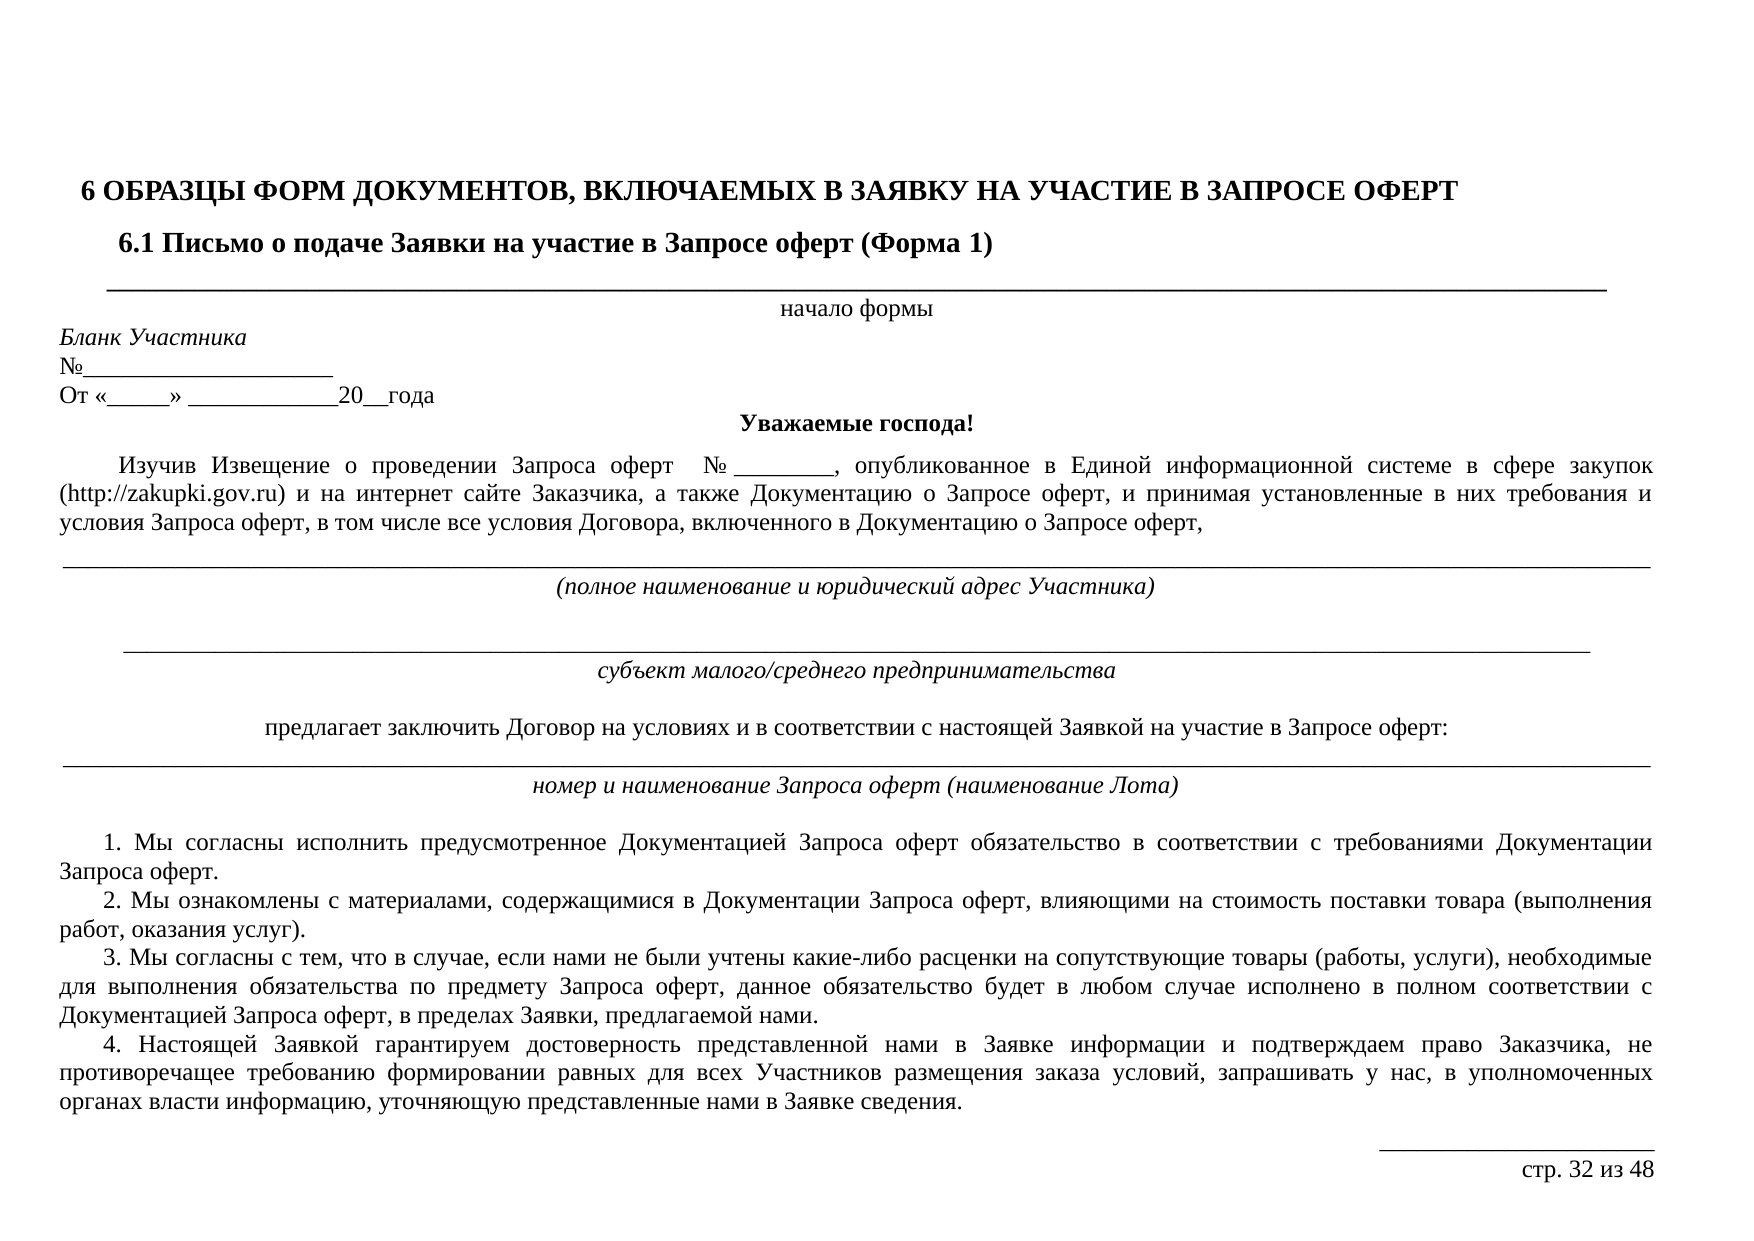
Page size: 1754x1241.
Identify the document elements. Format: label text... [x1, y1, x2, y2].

text От «_____» ____________20__года [59, 380, 1654, 408]
text Изучив Извещение о проведении Запроса оферт № ________, опубликованное в Единой информационной системе в сфере закупок (http://zakupki.gov.ru) и на интернет сайте Заказчика, а также Документацию о Запросе оферт, и принимая установленные в них требования и условия Запроса оферт, в том числе все условия Договора, включенного в Документацию о Запросе оферт, [59, 450, 1654, 536]
text ________________________________________________________________________________________________________________________________ [59, 628, 1654, 655]
text предлагает заключить Договор на условиях и в соответствии с настоящей Заявкой на участие в Запросе оферт: _______________________________________________________________________________________________________________________________ [59, 712, 1654, 770]
text начало формы [59, 293, 1654, 322]
text ________________________________________________________________________________________________________________________ [59, 265, 1654, 293]
text 4. Настоящей Заявкой гарантируем достоверность представленной нами в Заявке информации и подтверждаем право Заказчика, не противоречащее требованию формировании равных для всех Участников размещения заказа условий, запрашивать у нас, в уполномоченных органах власти информацию, уточняющую представленные нами в Заявке сведения. [59, 1029, 1654, 1115]
text 3. Мы согласны с тем, что в случае, если нами не были учтены какие-либо расценки на сопутствующие товары (работы, услуги), необходимые для выполнения обязательства по предмету Запроса оферт, данное обязательство будет в любом случае исполнено в полном соответствии с Документацией Запроса оферт, в пределах Заявки, предлагаемой нами. [59, 942, 1654, 1029]
text _______________________________________________________________________________________________________________________________ [59, 542, 1654, 571]
text 1. Мы согласны исполнить предусмотренное Документацией Запроса оферт обязательство в соответствии с требованиями Документации Запроса оферт. [59, 827, 1654, 885]
subtitle 6.1 Письмо о подаче Заявки на участие в Запросе оферт (Форма 1) [59, 225, 1654, 258]
text 6 Образцы форм документов, включаемых в заявку на участие в Запросе оферт [81, 173, 1654, 206]
text субъект малого/среднего предпринимательства [59, 655, 1654, 684]
text (полное наименование и юридический адрес Участника) [59, 571, 1654, 600]
text 2. Мы ознакомлены с материалами, содержащимися в Документации Запроса оферт, влияющими на стоимость поставки товара (выполнения работ, оказания услуг). [59, 885, 1654, 942]
text Уважаемые господа! [59, 408, 1654, 437]
text Бланк Участника [59, 322, 1654, 351]
text номер и наименование Запроса оферт (наименование Лота) [59, 770, 1654, 799]
text №____________________ [59, 351, 1654, 380]
